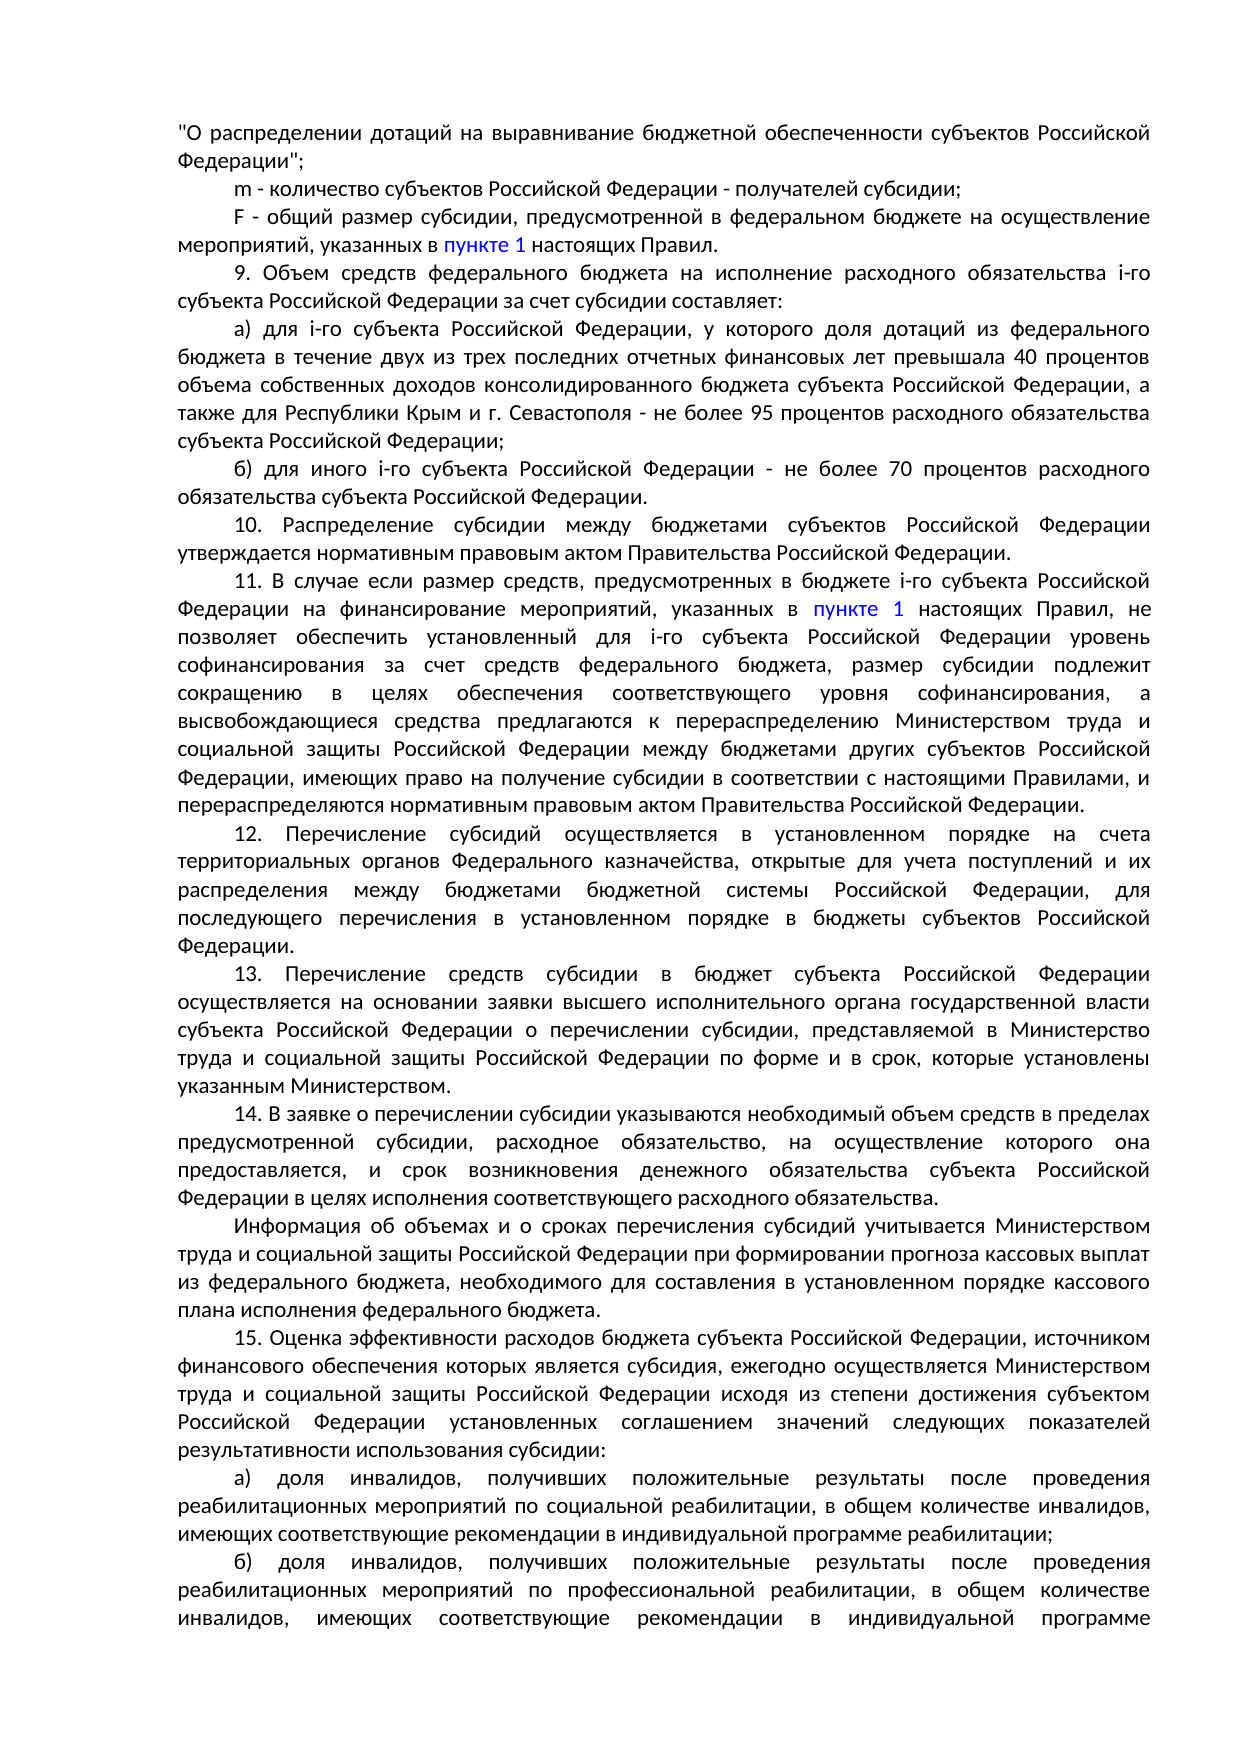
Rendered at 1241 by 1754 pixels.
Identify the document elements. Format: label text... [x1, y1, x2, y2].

text 14. В заявке о перечислении субсидии указываются необходимый объем средств в пределах предусмотренной субсидии, расходное обязательство, на осуществление которого она предоставляется, и срок возникновения денежного обязательства субъекта Российской Федерации в целях исполнения соответствующего расходного обязательства. [177, 1099, 1152, 1211]
text m - количество субъектов Российской Федерации - получателей субсидии; [177, 174, 1152, 202]
text Информация об объемах и о сроках перечисления субсидий учитывается Министерством труда и социальной защиты Российской Федерации при формировании прогноза кассовых выплат из федерального бюджета, необходимого для составления в установленном порядке кассового плана исполнения федерального бюджета. [177, 1211, 1152, 1323]
text 13. Перечисление средств субсидии в бюджет субъекта Российской Федерации осуществляется на основании заявки высшего исполнительного органа государственной власти субъекта Российской Федерации о перечислении субсидии, представляемой в Министерство труда и социальной защиты Российской Федерации по форме и в срок, которые установлены указанным Министерством. [177, 959, 1152, 1099]
text 10. Распределение субсидии между бюджетами субъектов Российской Федерации утверждается нормативным правовым актом Правительства Российской Федерации. [177, 510, 1152, 566]
text а) для i-го субъекта Российской Федерации, у которого доля дотаций из федерального бюджета в течение двух из трех последних отчетных финансовых лет превышала 40 процентов объема собственных доходов консолидированного бюджета субъекта Российской Федерации, а также для Республики Крым и г. Севастополя - не более 95 процентов расходного обязательства субъекта Российской Федерации; [177, 314, 1152, 454]
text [177, 118, 1152, 174]
text а) доля инвалидов, получивших положительные результаты после проведения реабилитационных мероприятий по социальной реабилитации, в общем количестве инвалидов, имеющих соответствующие рекомендации в индивидуальной программе реабилитации; [177, 1463, 1152, 1547]
text б) для иного i-го субъекта Российской Федерации - не более 70 процентов расходного обязательства субъекта Российской Федерации. [177, 454, 1152, 510]
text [177, 1547, 1152, 1631]
text F - общий размер субсидии, предусмотренной в федеральном бюджете на осуществление мероприятий, указанных в пункте 1 настоящих Правил. [177, 202, 1152, 258]
text 9. Объем средств федерального бюджета на исполнение расходного обязательства i-го субъекта Российской Федерации за счет субсидии составляет: [177, 258, 1152, 314]
text 15. Оценка эффективности расходов бюджета субъекта Российской Федерации, источником финансового обеспечения которых является субсидия, ежегодно осуществляется Министерством труда и социальной защиты Российской Федерации исходя из степени достижения субъектом Российской Федерации установленных соглашением значений следующих показателей результативности использования субсидии: [177, 1323, 1152, 1463]
text 11. В случае если размер средств, предусмотренных в бюджете i-го субъекта Российской Федерации на финансирование мероприятий, указанных в пункте 1 настоящих Правил, не позволяет обеспечить установленный для i-го субъекта Российской Федерации уровень софинансирования за счет средств федерального бюджета, размер субсидии подлежит сокращению в целях обеспечения соответствующего уровня софинансирования, а высвобождающиеся средства предлагаются к перераспределению Министерством труда и социальной защиты Российской Федерации между бюджетами других субъектов Российской Федерации, имеющих право на получение субсидии в соответствии с настоящими Правилами, и перераспределяются нормативным правовым актом Правительства Российской Федерации. [177, 566, 1152, 819]
text 12. Перечисление субсидий осуществляется в установленном порядке на счета территориальных органов Федерального казначейства, открытые для учета поступлений и их распределения между бюджетами бюджетной системы Российской Федерации, для последующего перечисления в установленном порядке в бюджеты субъектов Российской Федерации. [177, 819, 1152, 959]
